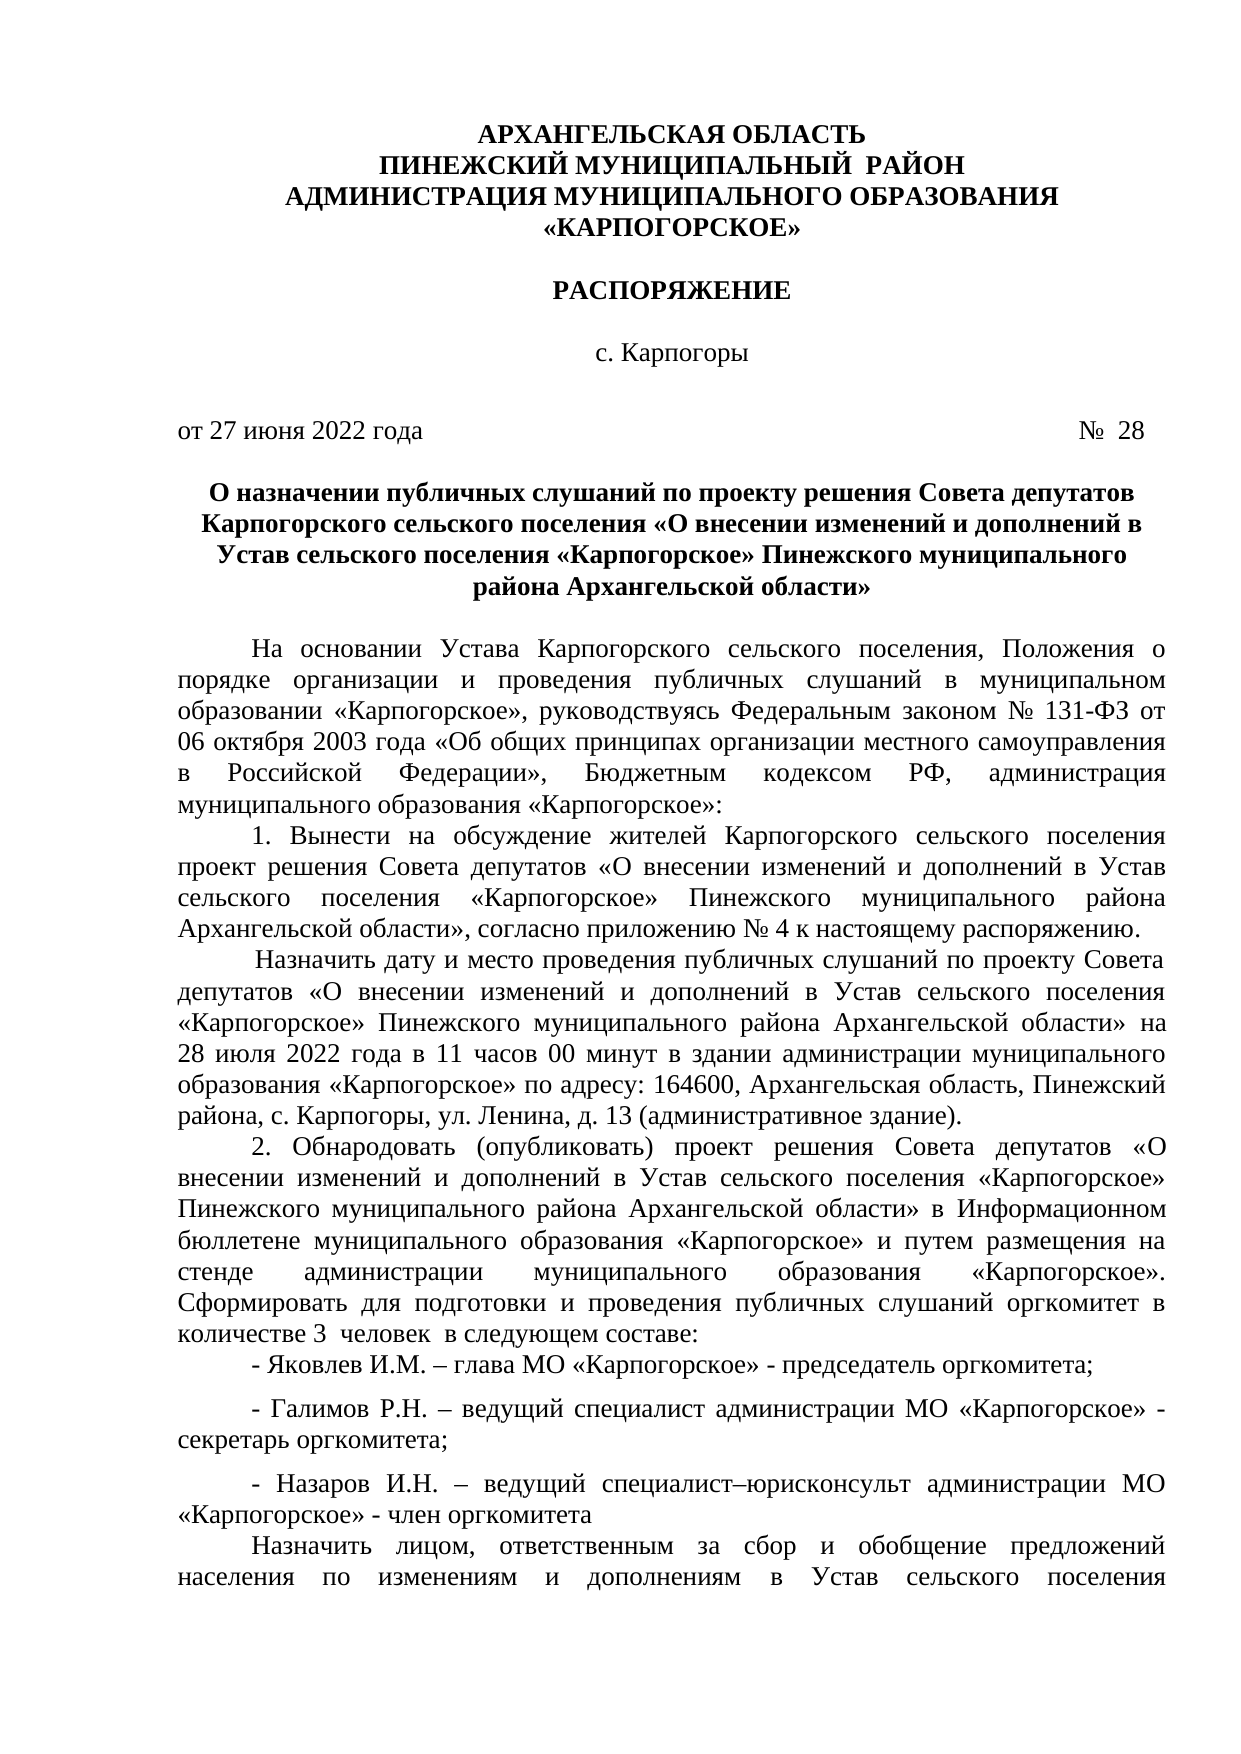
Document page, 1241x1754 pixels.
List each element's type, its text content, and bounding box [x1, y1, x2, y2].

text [177, 1529, 1167, 1591]
title Архангельская область [177, 118, 1167, 149]
text 1. Вынести на обсуждение жителей Карпогорского сельского поселения проект решения Совета депутатов «О внесении изменений и дополнений в Устав сельского поселения «Карпогорское» Пинежского муниципального района Архангельской области», согласно приложению № 4 к настоящему распоряжению. [177, 819, 1167, 943]
text - Яковлев И.М. – глава МО «Карпогорское» - председатель оргкомитета; [177, 1348, 1167, 1379]
title РАСПОРЯЖЕНИЕ [177, 274, 1167, 305]
text О назначении публичных слушаний по проекту решения Совета депутатов Карпогорского сельского поселения «О внесении изменений и дополнений в Устав сельского поселения «Карпогорское» Пинежского муниципального района Архангельской области» [177, 476, 1167, 601]
title с. Карпогоры [177, 336, 1167, 367]
title от 27 июня 2022 года № 28 [177, 414, 1167, 445]
text - Назаров И.Н. – ведущий специалист–юрисконсульт администрации МО «Карпогорское» - член оргкомитета [177, 1467, 1167, 1529]
text - Галимов Р.Н. – ведущий специалист администрации МО «Карпогорское» - секретарь оргкомитета; [177, 1392, 1167, 1454]
text Назначить дату и место проведения публичных слушаний по проекту Совета депутатов «О внесении изменений и дополнений в Устав сельского поселения «Карпогорское» Пинежского муниципального района Архангельской области» на 28 июля 2022 года в 11 часов 00 минут в здании администрации муниципального образования «Карпогорское» по адресу: 164600, Архангельская область, Пинежский района, с. Карпогоры, ул. Ленина, д. 13 (административное здание). [177, 943, 1167, 1130]
title «карпогорскоЕ» [177, 212, 1167, 243]
text 2. Обнародовать (опубликовать) проект решения Совета депутатов «О внесении изменений и дополнений в Устав сельского поселения «Карпогорское» Пинежского муниципального района Архангельской области» в Информационном бюллетене муниципального образования «Карпогорское» и путем размещения на стенде администрации муниципального образования «Карпогорское». Сформировать для подготовки и проведения публичных слушаний оргкомитет в количестве 3 человек в следующем составе: [177, 1130, 1167, 1348]
title администрация муниципального образования [177, 180, 1167, 212]
text На основании Устава Карпогорского сельского поселения, Положения о порядке организации и проведения публичных слушаний в муниципальном образовании «Карпогорское», руководствуясь Федеральным законом № 131-ФЗ от 06 октября 2003 года «Об общих принципах организации местного самоуправления в Российской Федерации», Бюджетным кодексом РФ, администрация муниципального образования «Карпогорское»: [177, 632, 1167, 819]
title Пинежский муниципальный район [177, 149, 1167, 180]
